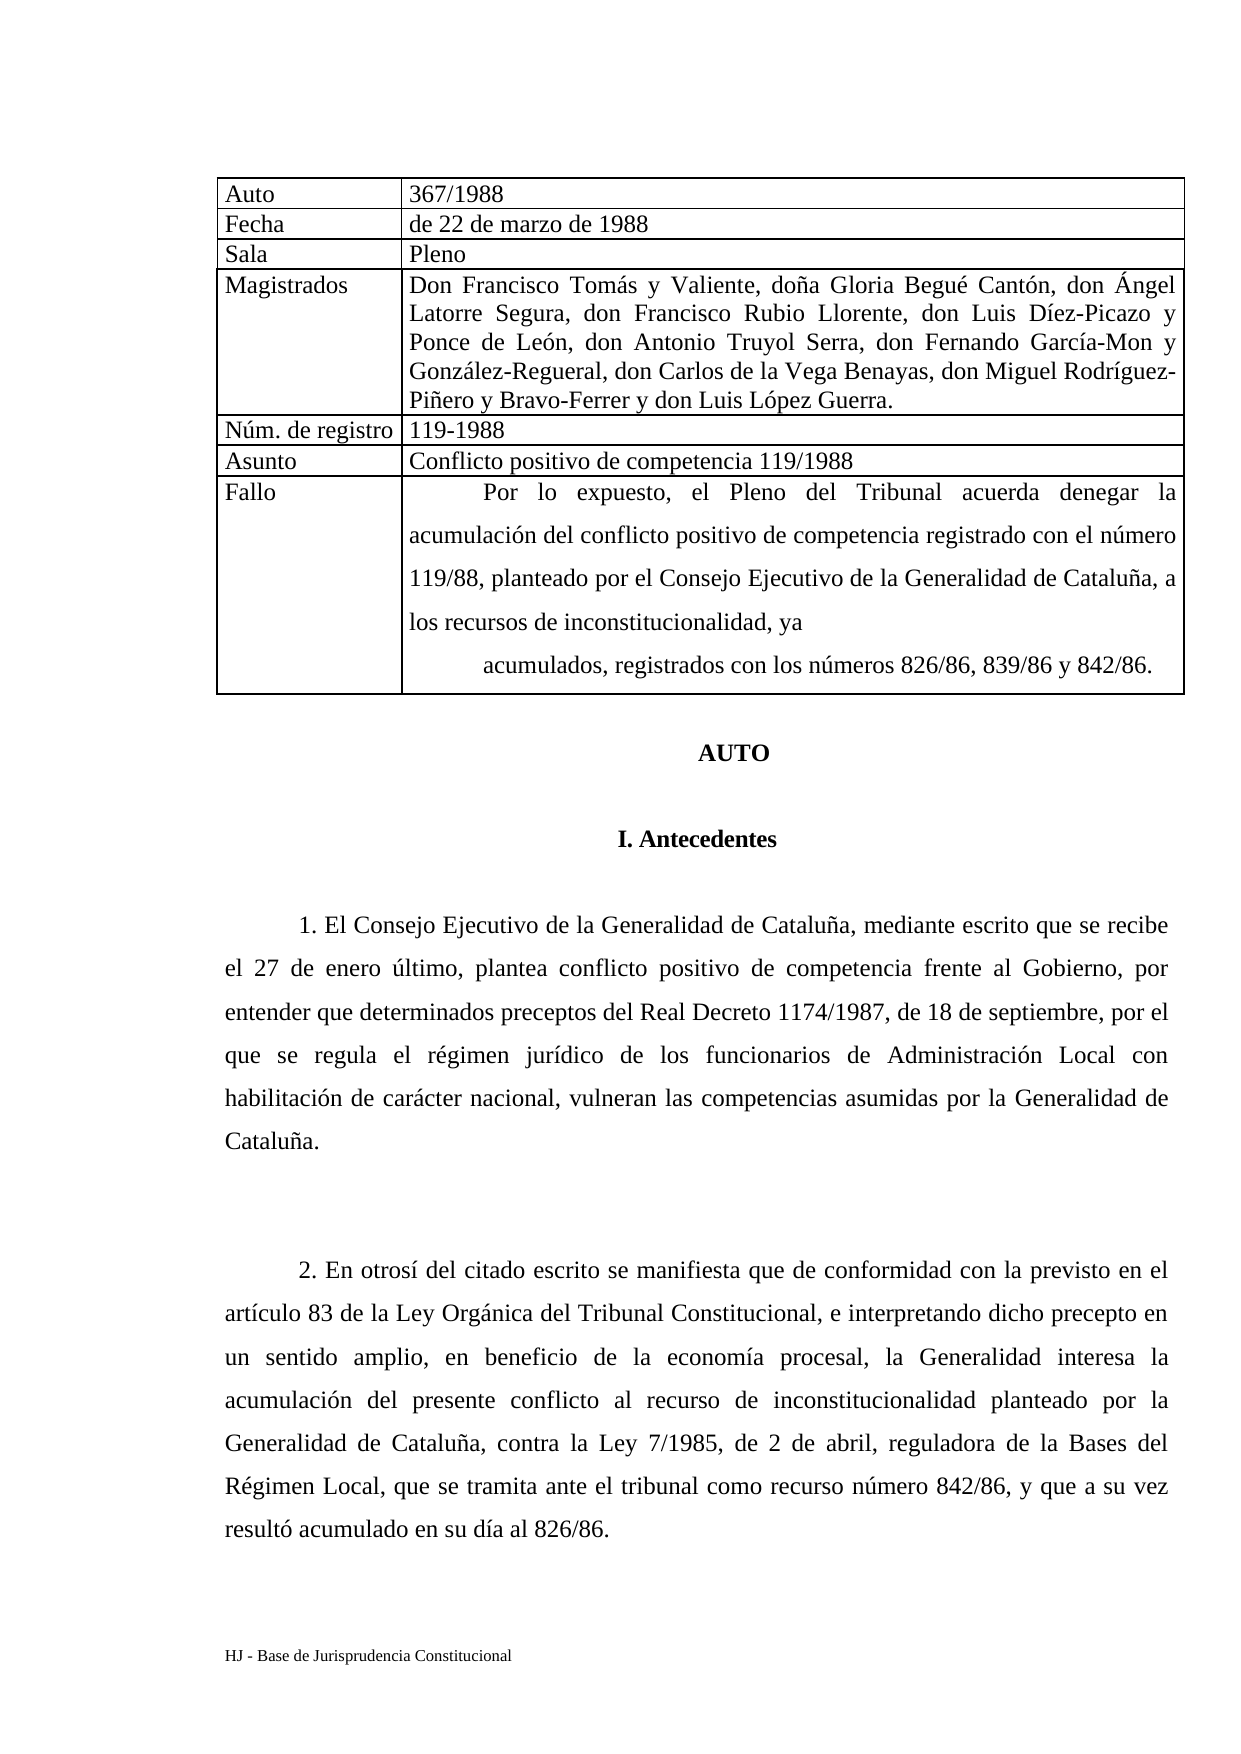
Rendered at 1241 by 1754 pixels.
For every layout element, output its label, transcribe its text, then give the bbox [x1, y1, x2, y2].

table_cell Por lo expuesto, el Pleno del Tribunal acuerda denegar la acumulación del conflicto positivo de competencia registrado con el número 119/88, planteado por el Consejo Ejecutivo de la Generalidad de Cataluña, a los recursos de inconstitucionalidad, ya acumulados, registrados con los números 826/86, 839/86 y 842/86. [403, 477, 1183, 693]
table_cell Fallo [218, 477, 401, 693]
table_header 367/1988 [402, 179, 1184, 207]
text 2. En otrosí del citado escrito se manifiesta que de conformidad con la previsto en el artículo 83 de la Ley Orgánica del Tribunal Constitucional, e interpretando dicho precepto en un sentido amplio, en beneficio de la economía procesal, la Generalidad interesa la acumulación del presente conflicto al recurso de inconstitucionalidad planteado por la Generalidad de Cataluña, contra la Ley 7/1985, de 2 de abril, reguladora de la Bases del Régimen Local, que se tramita ante el tribunal como recurso número 842/86, y que a su vez resultó acumulado en su día al 826/86. [224, 1255, 1169, 1543]
table_cell Pleno [402, 240, 1184, 268]
table_cell Núm. de registro [218, 416, 401, 444]
text 1. El Consejo Ejecutivo de la Generalidad de Cataluña, mediante escrito que se recibe el 27 de enero último, plantea conflicto positivo de competencia frente al Gobierno, por entender que determinados preceptos del Real Decreto 1174/1987, de 18 de septiembre, por el que se regula el régimen jurídico de los funcionarios de Administración Local con habilitación de carácter nacional, vulneran las competencias asumidas por la Generalidad de Cataluña. [224, 910, 1169, 1155]
table_cell Sala [218, 240, 401, 268]
text AUTO [224, 738, 1169, 767]
table_cell Conflicto positivo de competencia 119/1988 [403, 446, 1183, 475]
table_cell de 22 de marzo de 1988 [402, 209, 1184, 238]
table_cell Fecha [218, 209, 401, 238]
text I. Antecedentes [224, 824, 1169, 853]
table_cell Don Francisco Tomás y Valiente, doña Gloria Begué Cantón, don Ángel Latorre Segura, don Francisco Rubio Llorente, don Luis Díez-Picazo y Ponce de León, don Antonio Truyol Serra, don Fernando García-Mon y González-Regueral, don Carlos de la Vega Benayas, don Miguel Rodríguez-Piñero y Bravo-Ferrer y don Luis López Guerra. [403, 270, 1183, 413]
table_cell 119-1988 [403, 416, 1183, 444]
table_cell Asunto [218, 446, 401, 475]
table_header Auto [218, 179, 401, 207]
table_cell Magistrados [218, 270, 401, 413]
